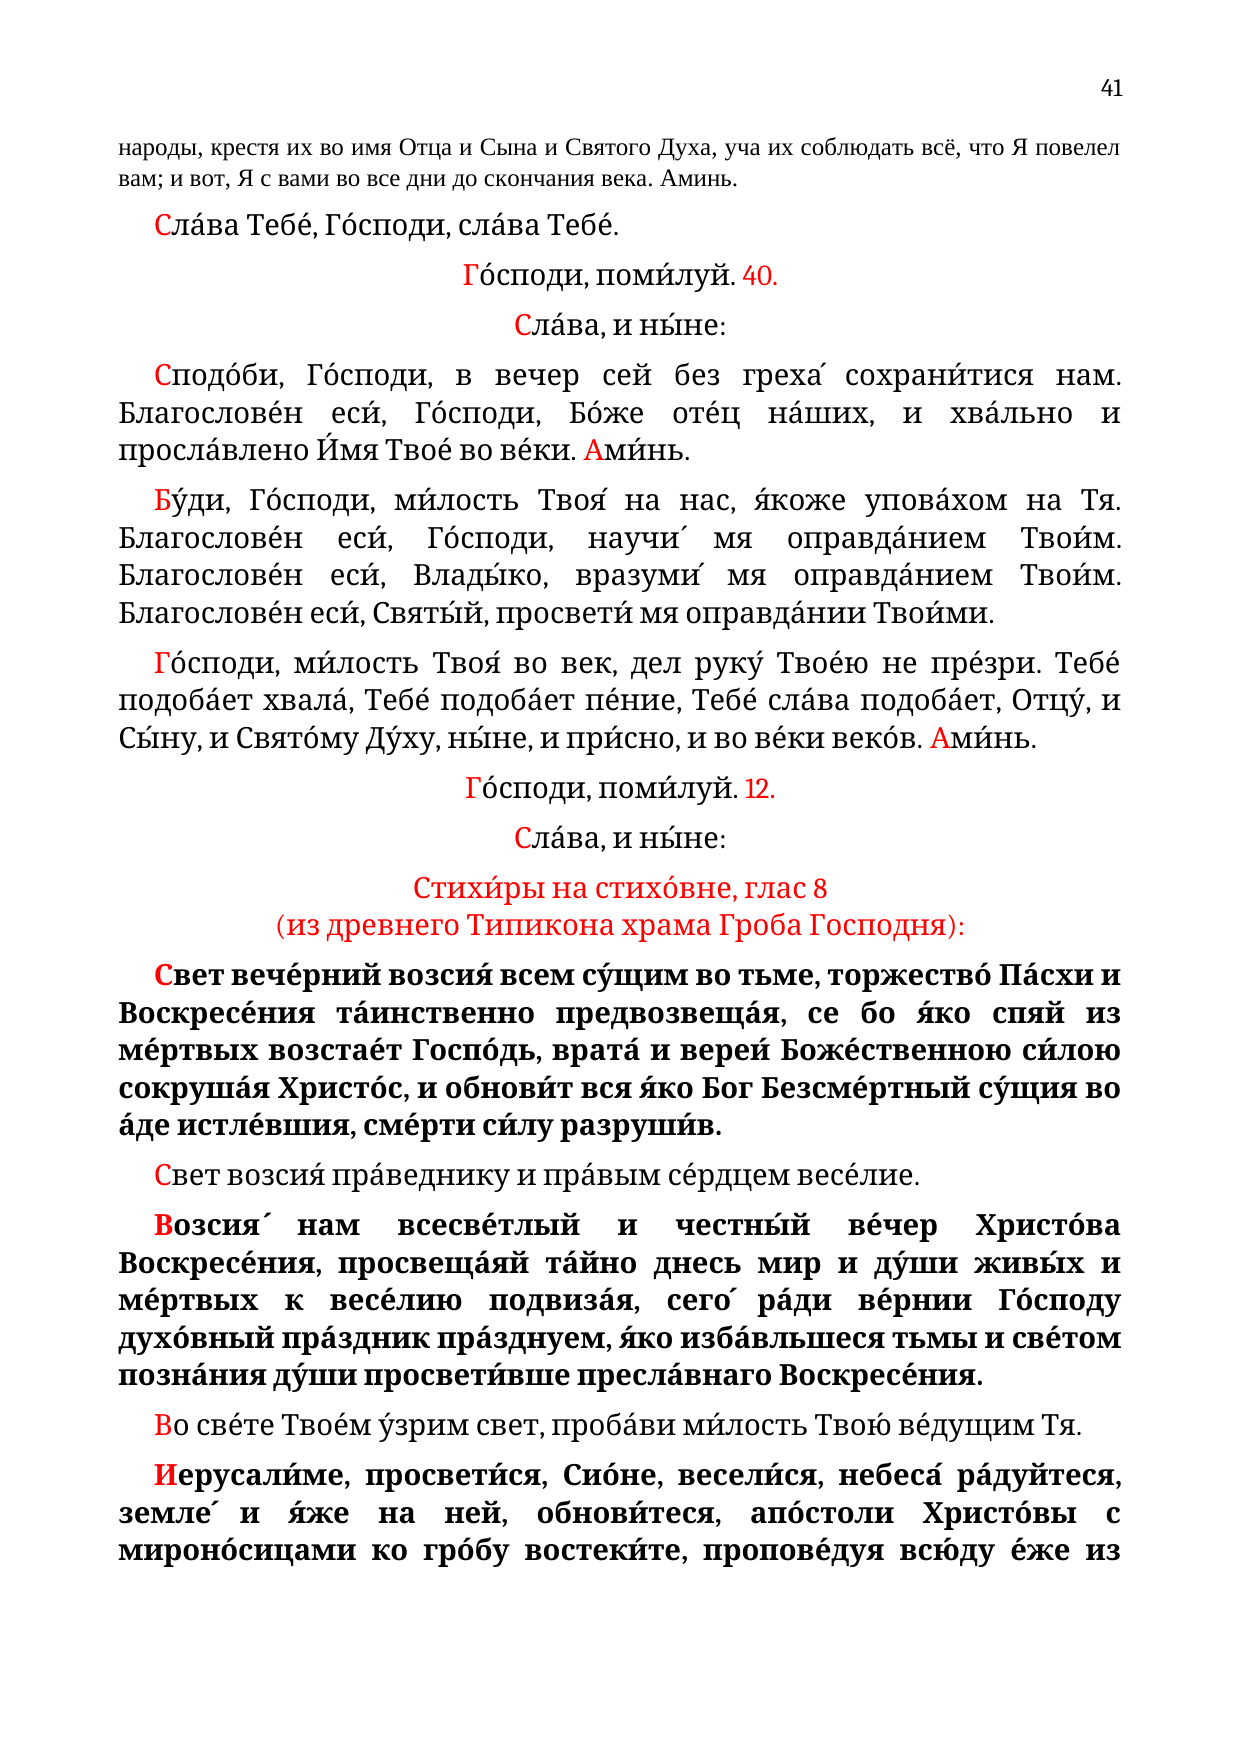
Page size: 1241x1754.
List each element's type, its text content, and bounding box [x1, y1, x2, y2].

text Во све́те Твое́м у́зрим свет, проба́ви ми́лость Твою́ ве́дущим Тя. [118, 1406, 1122, 1443]
text Сла́ва, и ны́не: [118, 818, 1122, 856]
text Го́споди, ми́лость Твоя́ во век, дел руку́ Твое́ю не пре́зри. Тебе́ подоба́ет хвала́, Тебе́ подоба́ет пе́ние, Тебе́ сла́ва подоба́ет, Отцу́, и Сы́ну, и Свято́му Ду́ху, ны́не, и при́сно, и во ве́ки веко́в. Ами́нь. [118, 643, 1122, 756]
text Го́споди, поми́луй. 40. [118, 256, 1122, 293]
text Свет вече́рний возсия́ всем су́щим во тьме, торжество́ Па́схи и Воскресе́ния та́инственно предвозвеща́я, се бо я́ко спяй из ме́ртвых возстае́т Госпо́дь, врата́ и вереи́ Боже́ственною си́лою сокруша́я Христо́с, и обнови́т вся я́ко Бог Безсме́ртный су́щия во а́де истле́вшия, сме́рти си́лу разруши́в. [118, 956, 1122, 1143]
text Го́споди, поми́луй. 12. [118, 768, 1122, 806]
text Бу́ди, Го́споди, ми́лость Твоя́ на нас, я́коже упова́хом на Тя. Благослове́н еси́, Го́споди, научи́ мя оправда́нием Твои́м. Благослове́н еси́, Влады́ко, вразуми́ мя оправда́нием Твои́м. Благослове́н еси́, Святы́й, просвети́ мя оправда́нии Твои́ми. [118, 481, 1122, 631]
text Сла́ва Тебе́, Го́споди, сла́ва Тебе́. [118, 206, 1122, 243]
text Стихи́ры на стихо́вне, глас 8 (из древнего Типикона храма Гроба Господня): [118, 868, 1122, 943]
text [118, 1456, 1122, 1568]
text Сла́ва, и ны́не: [118, 306, 1122, 343]
text Сподо́би, Го́споди, в вечер сей без греха́ сохрани́тися нам. Благослове́н еси́, Го́споди, Бо́же оте́ц на́ших, и хва́льно и просла́влено И́мя Твое́ во ве́ки. Ами́нь. [118, 356, 1122, 468]
text Возсия́ нам всесве́тлый и честны́й ве́чер Христо́ва Воскресе́ния, просвеща́яй та́йно днесь мир и ду́ши живы́х и ме́ртвых к весе́лию подвиза́я, сего́ ра́ди ве́рнии Го́споду духо́вный пра́здник пра́зднуем, я́ко изба́вльшеся тьмы и све́том позна́ния ду́ши просвети́вше пресла́внаго Воскресе́ния. [118, 1206, 1122, 1393]
text Свет возсия́ пра́веднику и пра́вым се́рдцем весе́лие. [118, 1156, 1122, 1193]
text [118, 131, 1122, 193]
